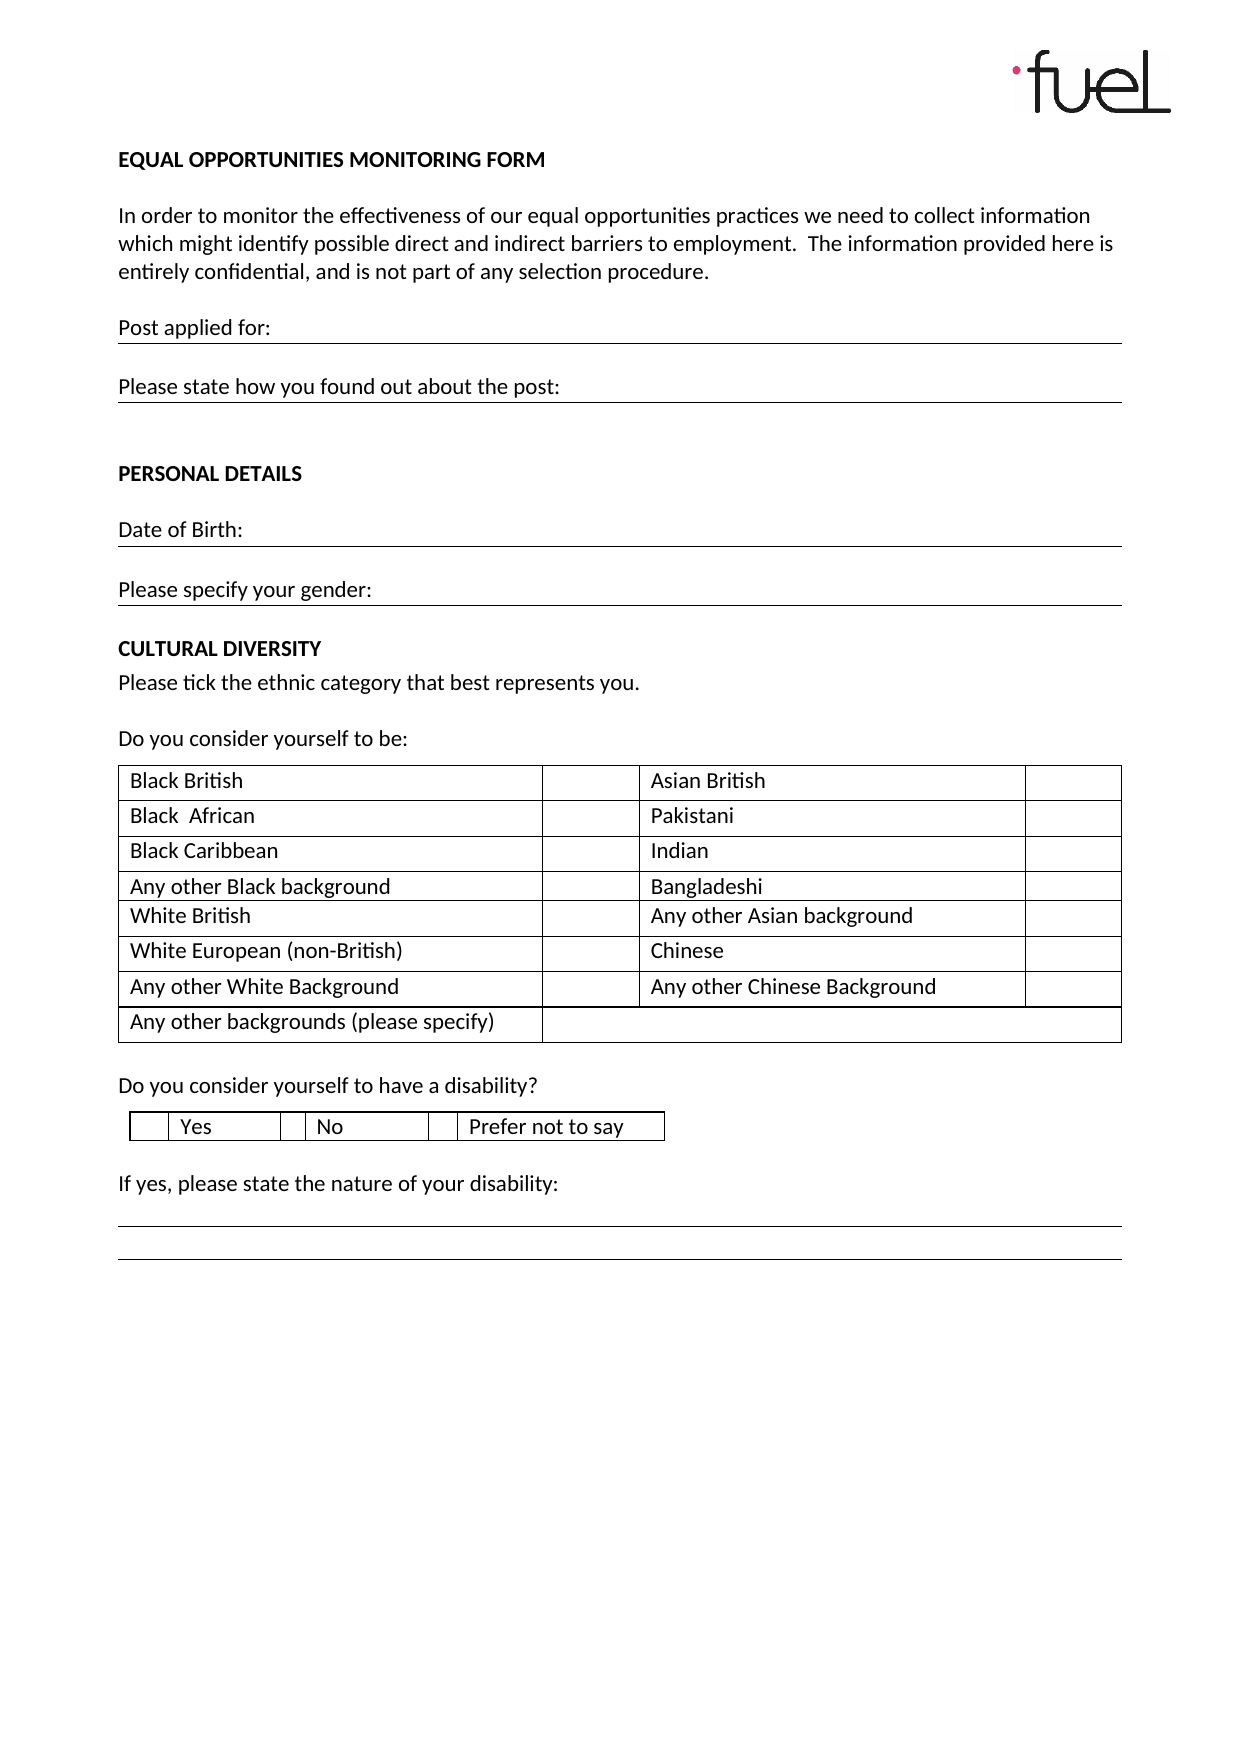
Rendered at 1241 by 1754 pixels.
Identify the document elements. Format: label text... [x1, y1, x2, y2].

table_header [281, 1113, 305, 1140]
table_cell [543, 837, 639, 871]
table_header Prefer not to say [458, 1113, 664, 1140]
table_cell Bangladeshi [640, 872, 1025, 900]
table_header [131, 1113, 168, 1140]
table_header [429, 1113, 457, 1140]
table_cell Indian [640, 837, 1025, 871]
text Please state how you found out about the post: [118, 372, 1122, 402]
picture [1012, 50, 1171, 113]
table_cell [543, 972, 639, 1006]
table_header Yes [169, 1113, 280, 1140]
table_cell White European (non-British) [119, 937, 542, 971]
text Please tick the ethnic category that best represents you. [118, 668, 1122, 696]
table_header Black British [119, 766, 542, 800]
table_cell [543, 1008, 1121, 1042]
text PERSONAL DETAILS [118, 459, 1122, 488]
table_cell Black Caribbean [119, 837, 542, 871]
table_header Asian British [640, 766, 1025, 800]
table_cell Any other Chinese Background [640, 972, 1025, 1006]
text EQUAL OPPORTUNITIES MONITORING FORM [118, 145, 1122, 173]
table_cell [1026, 901, 1121, 936]
table_cell Any other Asian background [640, 901, 1025, 936]
table_cell [543, 872, 639, 900]
table_cell Any other Black background [119, 872, 542, 900]
text CULTURAL DIVERSITY [118, 634, 1122, 662]
text Post applied for: [118, 313, 1122, 343]
table_cell [1026, 937, 1121, 971]
table_cell Chinese [640, 937, 1025, 971]
table_cell [543, 801, 639, 836]
table_cell [1026, 872, 1121, 900]
table_cell [543, 937, 639, 971]
table_cell [543, 901, 639, 936]
text Date of Birth: [118, 516, 1122, 546]
table_cell Any other backgrounds (please specify) [119, 1008, 542, 1042]
text Do you consider yourself to have a disability? [118, 1071, 1122, 1099]
table_cell White British [119, 901, 542, 936]
table_cell Any other White Background [119, 972, 542, 1006]
table_cell [1026, 801, 1121, 836]
text In order to monitor the effectiveness of our equal opportunities practices we need to collect information which might identify possible direct and indirect barriers to employment. The information provided here is entirely confidential, and is not part of any selection procedure. [118, 201, 1122, 285]
text Please specify your gender: [118, 575, 1122, 605]
text Do you consider yourself to be: [118, 724, 1122, 752]
table_cell Black African [119, 801, 542, 836]
table_header [1026, 766, 1121, 800]
table_header [543, 766, 639, 800]
text If yes, please state the nature of your disability: [118, 1169, 1122, 1197]
table_cell [1026, 972, 1121, 1006]
table_cell Pakistani [640, 801, 1025, 836]
table_cell [1026, 837, 1121, 871]
table_header No [306, 1113, 428, 1140]
